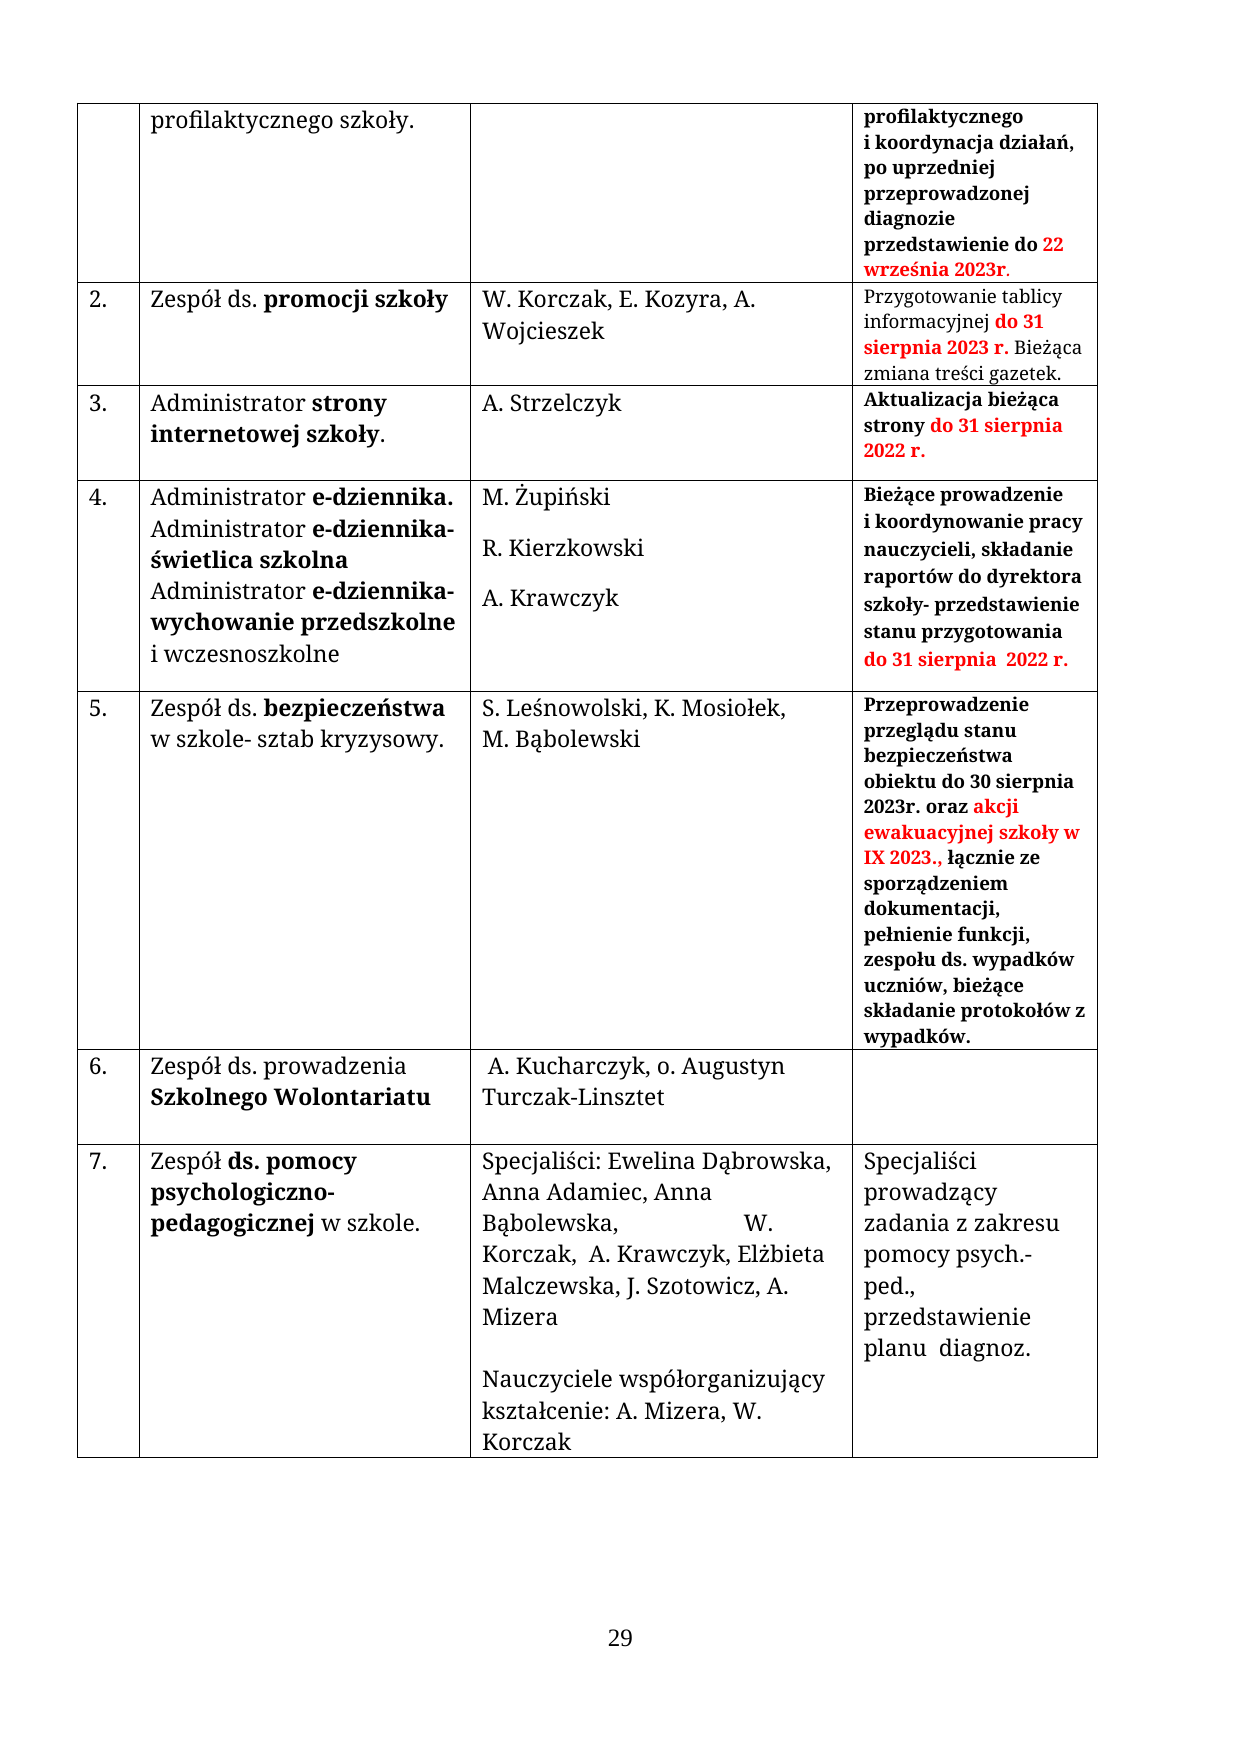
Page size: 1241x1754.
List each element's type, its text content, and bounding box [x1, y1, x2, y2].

table_cell 5. [78, 692, 139, 1049]
table_cell Zespół ds. promocji szkoły [140, 283, 470, 385]
table_cell Przygotowanie tablicy informacyjnej do 31 sierpnia 2023 r. Bieżąca zmiana treści gazetek. [853, 283, 1097, 385]
table_cell [853, 1050, 1097, 1144]
table_cell Administrator strony internetowej szkoły. [140, 386, 470, 480]
table_cell Administrator e-dziennika. Administrator e-dziennika- świetlica szkolna Administrator e-dziennika- wychowanie przedszkolne i wczesnoszkolne [140, 481, 470, 691]
table_cell Aktualizacja bieżąca strony do 31 sierpnia 2022 r. [853, 386, 1097, 480]
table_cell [853, 104, 1097, 282]
table_cell A. Kucharczyk, o. Augustyn Turczak-Linsztet [471, 1050, 852, 1144]
table_cell Specjaliści: Ewelina Dąbrowska, Anna Adamiec, Anna Bąbolewska, W. Korczak, A. Krawczyk, Elżbieta Malczewska, J. Szotowicz, A. Mizera Nauczyciele współorganizujący kształcenie: A. Mizera, W. Korczak [471, 1145, 852, 1457]
table_cell Bieżące prowadzenie i koordynowanie pracy nauczycieli, składanie raportów do dyrektora szkoły- przedstawienie stanu przygotowania do 31 sierpnia 2022 r. [853, 481, 1097, 691]
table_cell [140, 104, 470, 282]
table_cell 1. [78, 104, 139, 282]
table_cell 7. [78, 1145, 139, 1457]
table_cell 4. [78, 481, 139, 691]
table_cell Zespół ds. pomocy psychologiczno- pedagogicznej w szkole. [140, 1145, 470, 1457]
table_cell Przeprowadzenie przeglądu stanu bezpieczeństwa obiektu do 30 sierpnia 2023r. oraz akcji ewakuacyjnej szkoły w IX 2023., łącznie ze sporządzeniem dokumentacji, pełnienie funkcji, zespołu ds. wypadków uczniów, bieżące składanie protokołów z wypadków. [853, 692, 1097, 1049]
table_cell M. Żupiński R. Kierzkowski A. Krawczyk [471, 481, 852, 691]
table_cell A. Strzelczyk [471, 386, 852, 480]
table_cell 2. [78, 283, 139, 385]
table_cell 3. [78, 386, 139, 480]
table_cell W. Korczak, E. Kozyra, A. Wojcieszek [471, 283, 852, 385]
table_cell Zespół ds. prowadzenia Szkolnego Wolontariatu [140, 1050, 470, 1144]
table_cell Specjaliści prowadzący zadania z zakresu pomocy psych.- ped., przedstawienie planu diagnoz. [853, 1145, 1097, 1457]
table_cell Zespół ds. bezpieczeństwa w szkole- sztab kryzysowy. [140, 692, 470, 1049]
table_cell S. Leśnowolski, K. Mosiołek, M. Bąbolewski [471, 692, 852, 1049]
table_cell 6. [78, 1050, 139, 1144]
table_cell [471, 104, 852, 282]
